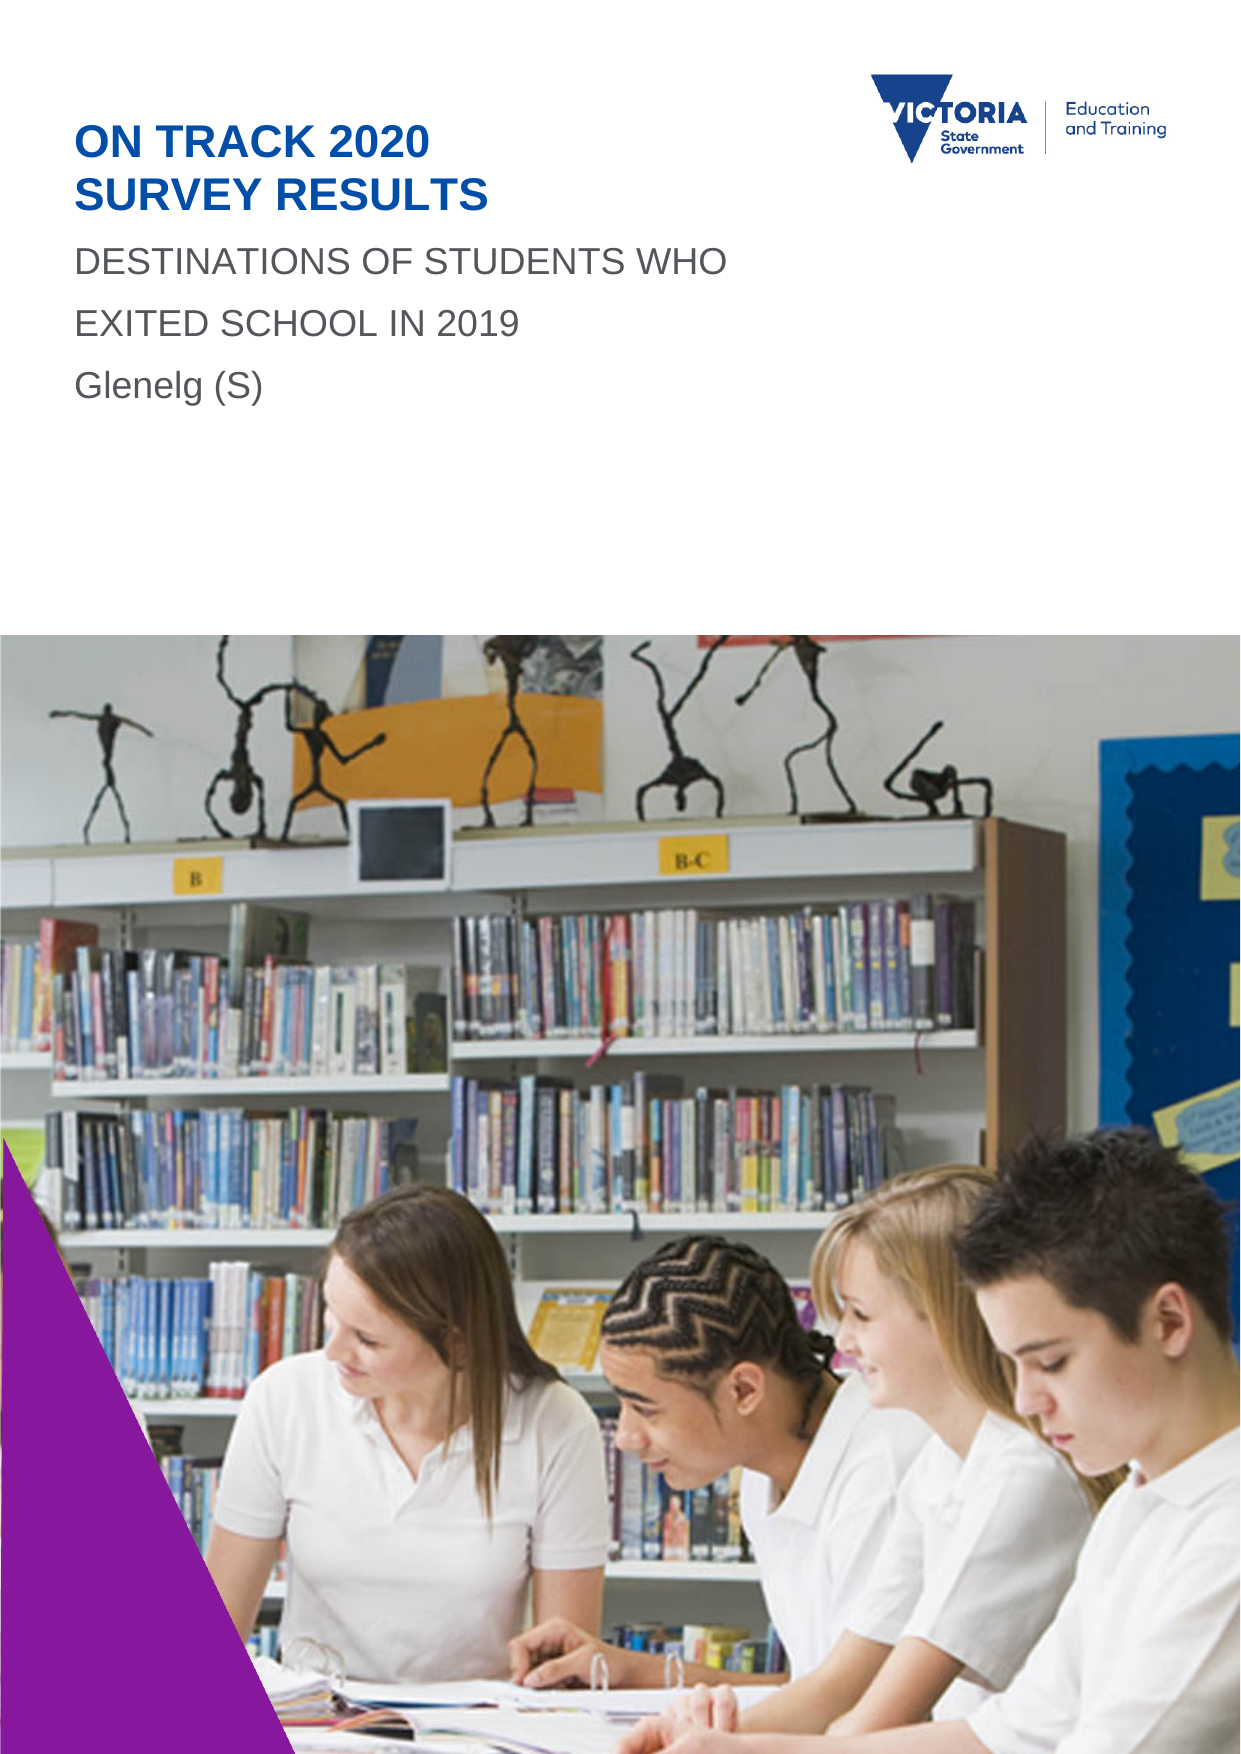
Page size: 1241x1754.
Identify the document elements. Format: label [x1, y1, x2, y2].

picture [0, 0, 1241, 219]
picture [0, 635, 1241, 1754]
